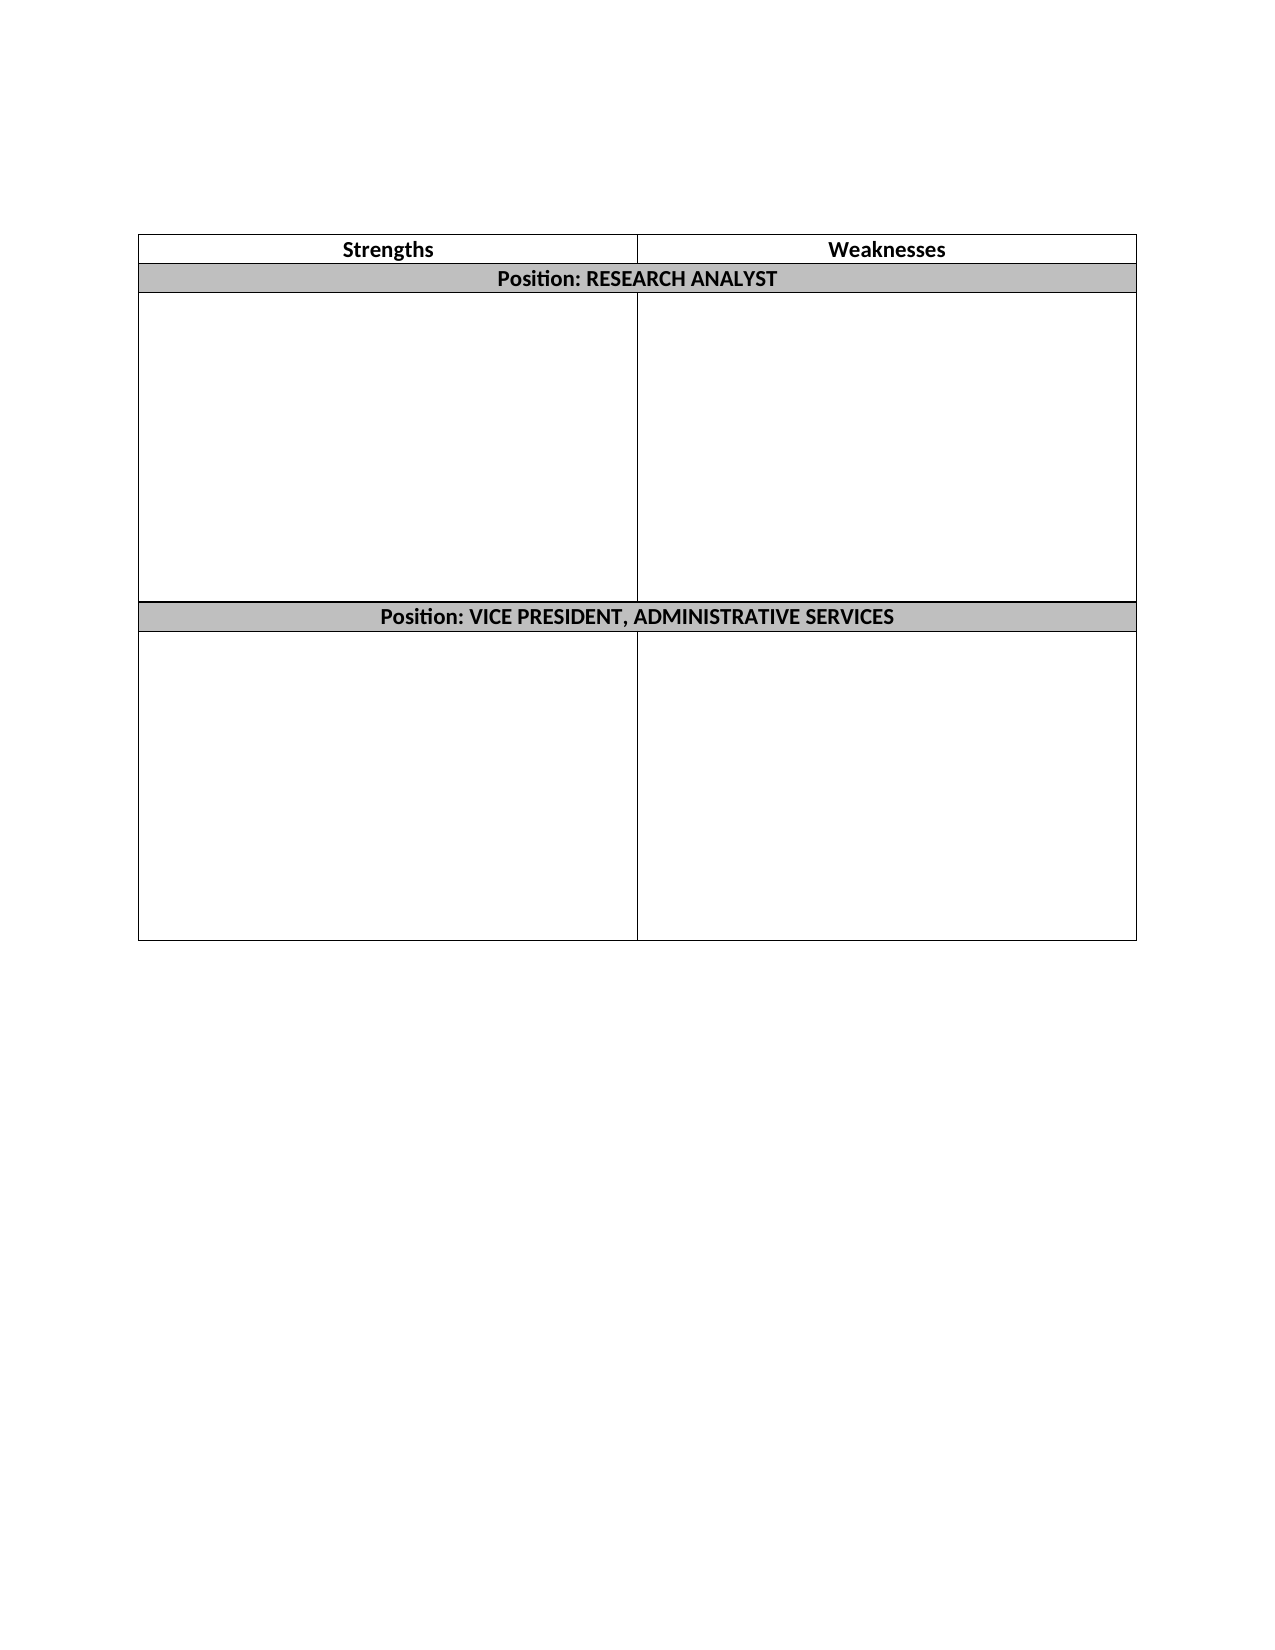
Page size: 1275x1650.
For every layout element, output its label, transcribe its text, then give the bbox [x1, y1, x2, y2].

table_cell [139, 632, 637, 940]
table_cell [638, 293, 1136, 601]
table_header Strengths [139, 235, 637, 263]
table_header Weaknesses [638, 235, 1136, 263]
table_cell [638, 632, 1136, 940]
table_cell [139, 293, 637, 601]
table_cell Position: RESEARCH ANALYST [139, 264, 1136, 292]
table_cell Position: VICE PRESIDENT, ADMINISTRATIVE SERVICES [139, 603, 1136, 631]
